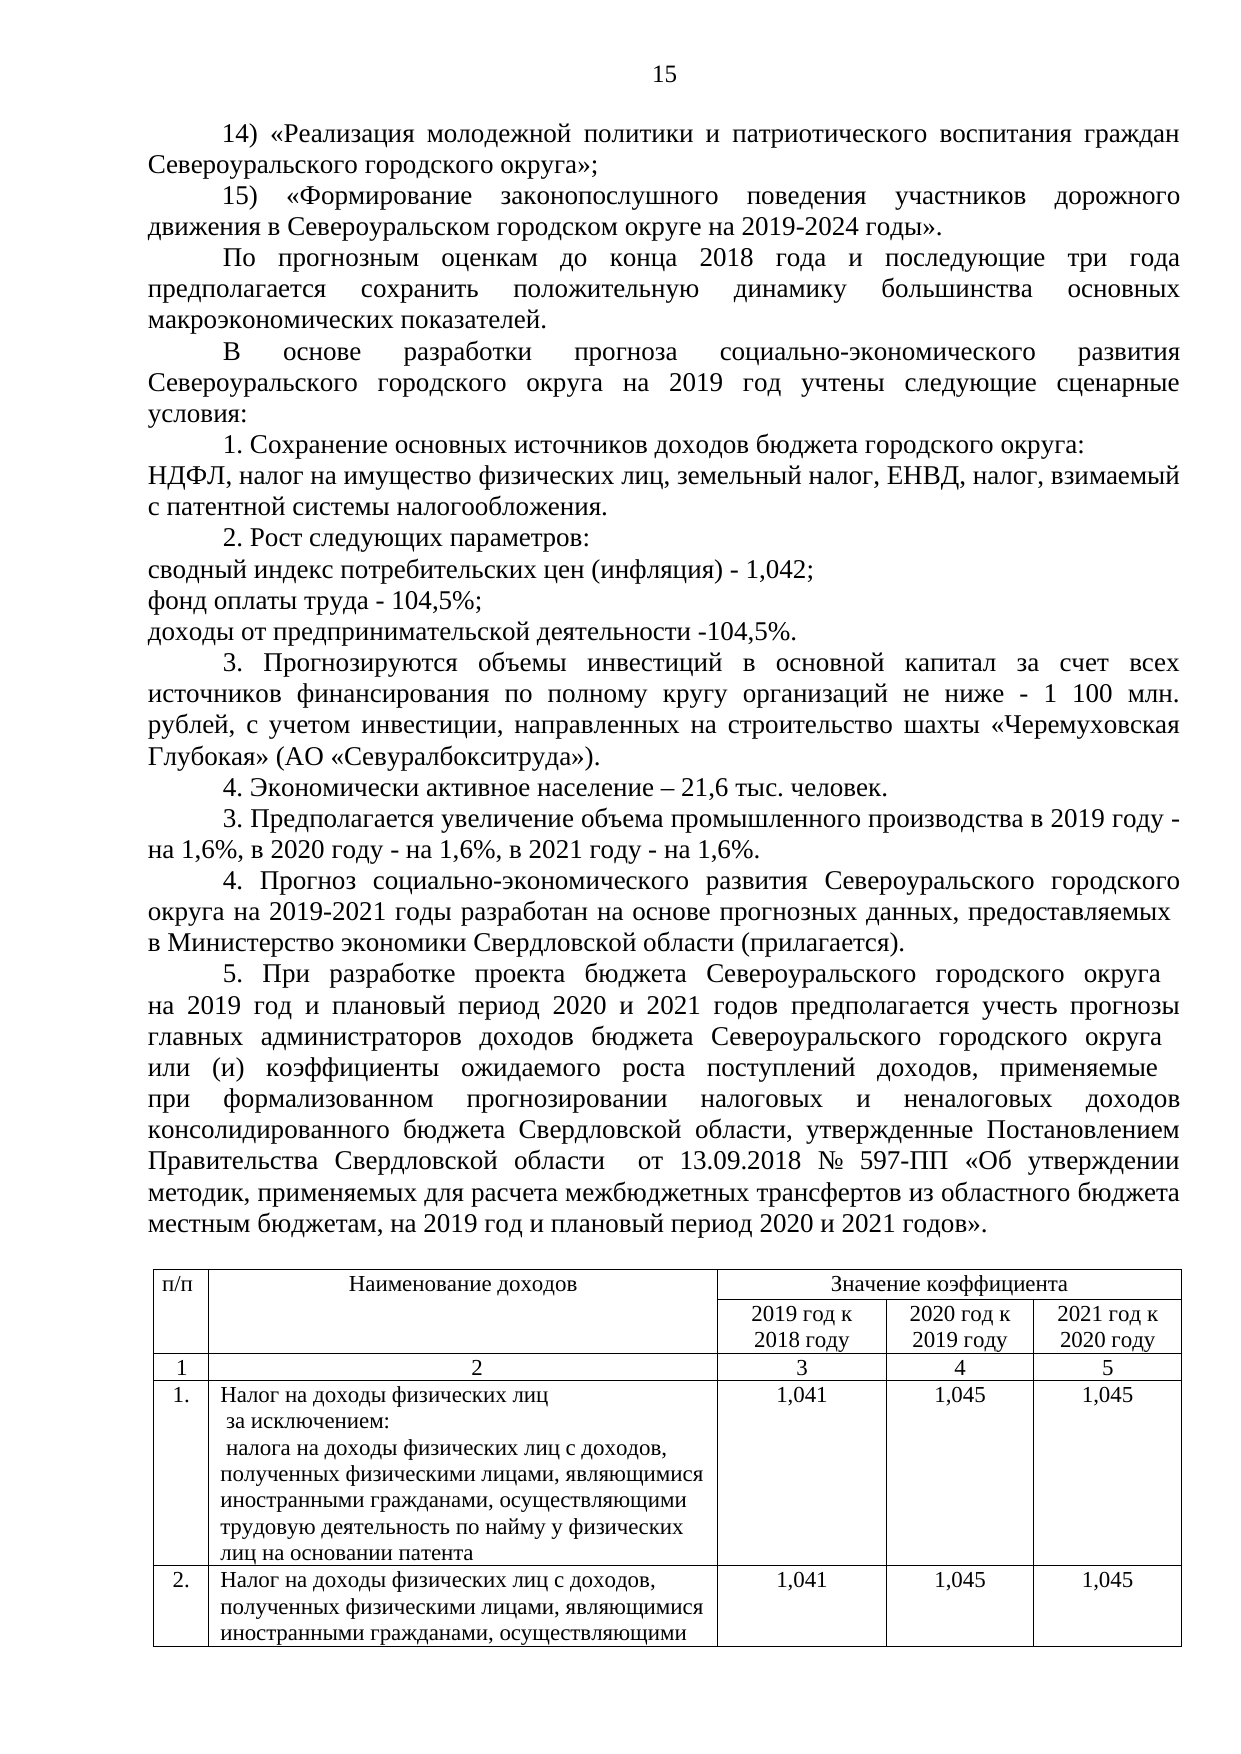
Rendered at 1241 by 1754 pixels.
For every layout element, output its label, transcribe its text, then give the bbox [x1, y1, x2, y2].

text 3. Прогнозируются объемы инвестиций в основной капитал за счет всех источников финансирования по полному кругу организаций не ниже - 1 100 млн. рублей, с учетом инвестиции, направленных на строительство шахты «Черемуховская Глубокая» (АО «Севуралбокситруда»). [148, 646, 1181, 771]
table_cell 1,045 [1034, 1381, 1181, 1565]
table_header Наименование доходов [209, 1270, 717, 1352]
table_cell 3 [718, 1354, 886, 1380]
table_cell 2021 год к 2020 году [1034, 1300, 1181, 1352]
table_cell 1,045 [887, 1381, 1033, 1565]
text В основе разработки прогноза социально-экономического развития Североуральского городского округа на 2019 год учтены следующие сценарные условия: [148, 335, 1181, 428]
table_cell 1,041 [718, 1566, 886, 1646]
text 4. Экономически активное население – 21,6 тыс. человек. [148, 771, 1181, 802]
table_cell 2 [209, 1354, 717, 1380]
table_cell 5 [1034, 1354, 1181, 1380]
text 14) «Реализация молодежной политики и патриотического воспитания граждан Североуральского городского округа»; [148, 117, 1181, 179]
table_header Значение коэффициента [718, 1270, 1181, 1299]
text доходы от предпринимательской деятельности -104,5%. [148, 615, 1181, 646]
text 1. Сохранение основных источников доходов бюджета городского округа: [148, 428, 1181, 459]
text сводный индекс потребительских цен (инфляция) - 1,042; [148, 553, 1181, 584]
text 5. При разработке проекта бюджета Североуральского городского округа на 2019 год и плановый период 2020 и 2021 годов предполагается учесть прогнозы главных администраторов доходов бюджета Североуральского городского округа или (и) коэффициенты ожидаемого роста поступлений доходов, применяемые при формализованном прогнозировании налоговых и неналоговых доходов консолидированного бюджета Свердловской области, утвержденные Постановлением Правительства Свердловской области от 13.09.2018 № 597-ПП «Об утверждении методик, применяемых для расчета межбюджетных трансфертов из областного бюджета местным бюджетам, на 2019 год и плановый период 2020 и 2021 годов». [148, 958, 1181, 1238]
table_cell 4 [887, 1354, 1033, 1380]
text По прогнозным оценкам до конца 2018 года и последующие три года предполагается сохранить положительную динамику большинства основных макроэкономических показателей. [148, 241, 1181, 335]
table_cell 2. [154, 1566, 208, 1646]
text 3. Предполагается увеличение объема промышленного производства в 2019 году - на 1,6%, в 2020 году - на 1,6%, в 2021 году - на 1,6%. [148, 802, 1181, 864]
text НДФЛ, налог на имущество физических лиц, земельный налог, ЕНВД, налог, взимаемый с патентной системы налогообложения. [148, 459, 1181, 522]
table_cell 2020 год к 2019 году [887, 1300, 1033, 1352]
table_cell 1 [154, 1354, 208, 1380]
table_cell 2019 год к 2018 году [718, 1300, 886, 1352]
table_cell 1,045 [1034, 1566, 1181, 1646]
text 2. Рост следующих параметров: [148, 522, 1181, 553]
table_cell Налог на доходы физических лиц за исключением: налога на доходы физических лиц с доходов, полученных физическими лицами, являющимися иностранными гражданами, осуществляющими трудовую деятельность по найму у физических лиц на основании патента [209, 1381, 717, 1565]
text 4. Прогноз социально-экономического развития Североуральского городского округа на 2019-2021 годы разработан на основе прогнозных данных, предоставляемых в Министерство экономики Свердловской области (прилагается). [148, 864, 1181, 958]
table_cell 1. [154, 1381, 208, 1565]
text фонд оплаты труда - 104,5%; [148, 584, 1181, 615]
table_header п/п [154, 1270, 208, 1352]
table_cell 1,045 [887, 1566, 1033, 1646]
table_cell 1,041 [718, 1381, 886, 1565]
text 15) «Формирование законопослушного поведения участников дорожного движения в Североуральском городском округе на 2019-2024 годы». [148, 179, 1181, 241]
